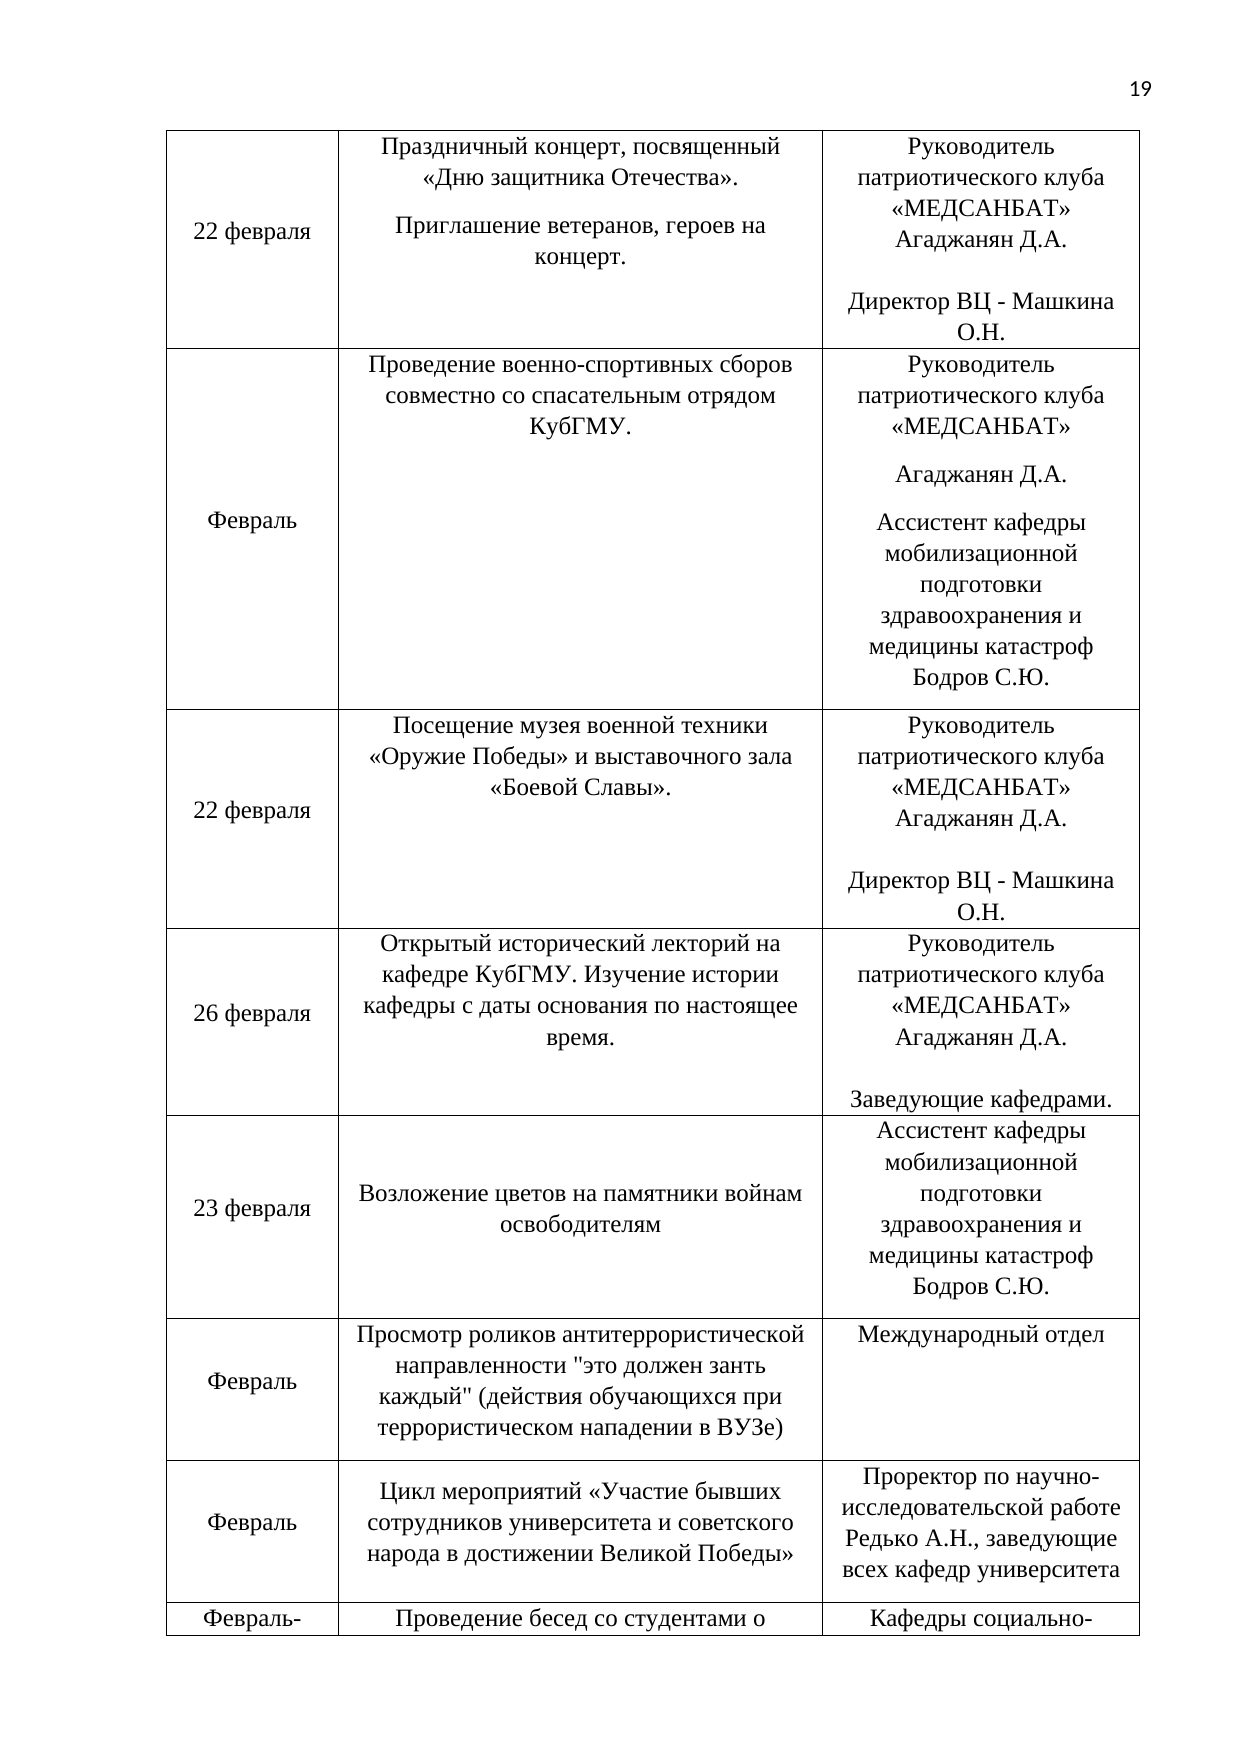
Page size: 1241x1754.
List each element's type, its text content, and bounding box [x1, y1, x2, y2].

table_cell Международный отдел [823, 1319, 1139, 1460]
table_cell 26 февраля [167, 929, 338, 1114]
table_cell Февраль-апрель [167, 1603, 338, 1635]
table_cell Руководитель патриотического клуба «МЕДСАНБАТ» Агаджанян Д.А. Директор ВЦ - Машкина О.Н. [823, 710, 1139, 927]
table_cell Просмотр роликов антитеррористической направленности "это должен занть каждый" (действия обучающихся при террористическом нападении в ВУЗе) [339, 1319, 822, 1460]
table_cell Открытый исторический лекторий на кафедре КубГМУ. Изучение истории кафедры с даты основания по настоящее время. [339, 929, 822, 1114]
table_cell 22 февраля [167, 131, 338, 348]
table_cell 23 февраля [167, 1116, 338, 1318]
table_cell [339, 1603, 822, 1635]
table_cell Посещение музея военной техники «Оружие Победы» и выставочного зала «Боевой Славы». [339, 710, 822, 927]
table_cell Руководитель патриотического клуба «МЕДСАНБАТ» Агаджанян Д.А. Директор ВЦ - Машкина О.Н. [823, 131, 1139, 348]
table_cell Проректор по научно-исследовательской работе Редько А.Н., заведующие всех кафедр университета [823, 1461, 1139, 1602]
table_cell Праздничный концерт, посвященный «Дню защитника Отечества». Приглашение ветеранов, героев на концерт. [339, 131, 822, 348]
table_cell Февраль [167, 1461, 338, 1602]
table_cell Ассистент кафедры мобилизационной подготовки здравоохранения и медицины катастроф Бодров С.Ю. [823, 1116, 1139, 1318]
table_cell Февраль [167, 1319, 338, 1460]
table_cell Руководитель патриотического клуба «МЕДСАНБАТ» Агаджанян Д.А. Заведующие кафедрами. [823, 929, 1139, 1114]
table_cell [823, 1603, 1139, 1635]
table_cell 22 февраля [167, 710, 338, 927]
table_cell Февраль [167, 349, 338, 709]
table_cell Цикл мероприятий «Участие бывших сотрудников университета и советского народа в достижении Великой Победы» [339, 1461, 822, 1602]
table_cell Проведение военно-спортивных сборов совместно со спасательным отрядом КубГМУ. [339, 349, 822, 709]
table_cell Руководитель патриотического клуба «МЕДСАНБАТ» Агаджанян Д.А. Ассистент кафедры мобилизационной подготовки здравоохранения и медицины катастроф Бодров С.Ю. [823, 349, 1139, 709]
table_cell Возложение цветов на памятники войнам освободителям [339, 1116, 822, 1318]
